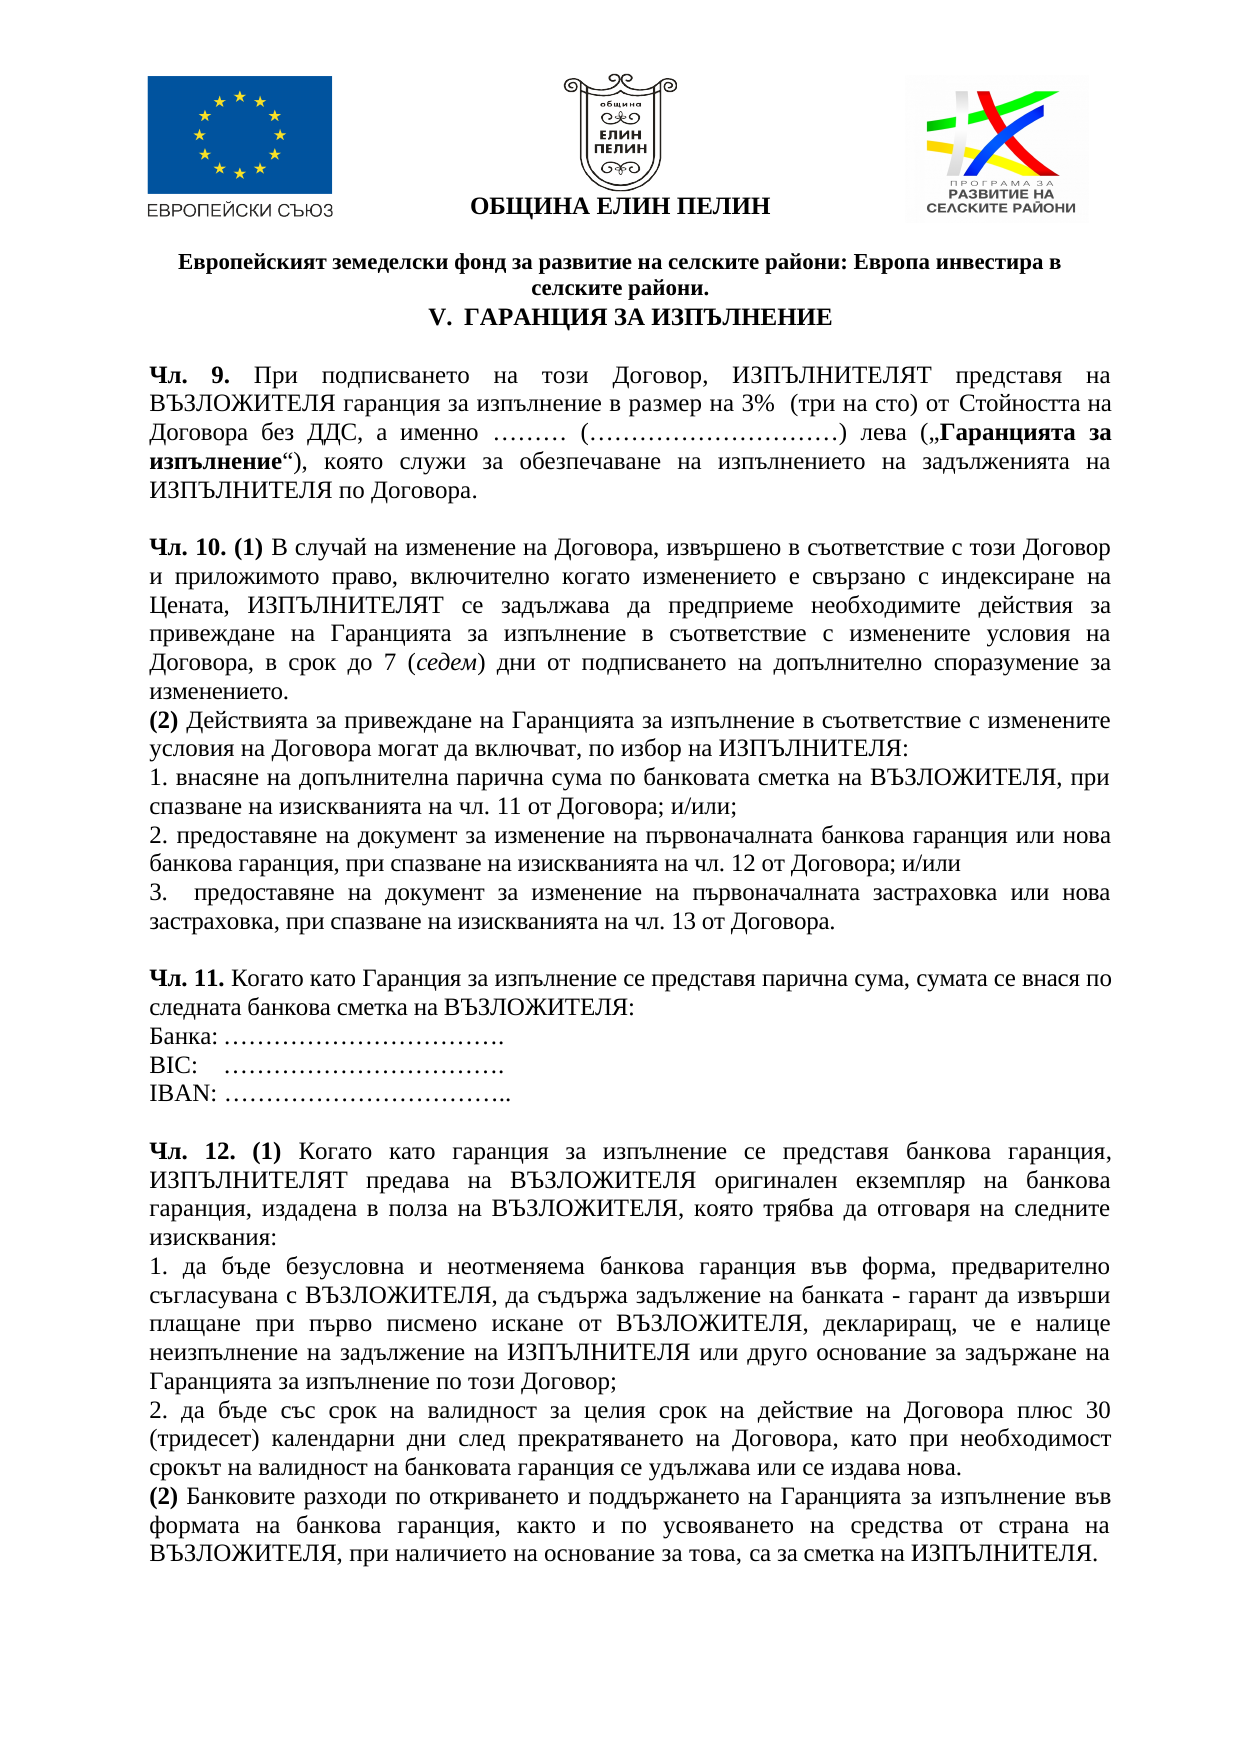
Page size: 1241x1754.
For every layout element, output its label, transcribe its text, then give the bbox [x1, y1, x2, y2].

picture [147, 76, 333, 217]
picture [904, 75, 1089, 222]
